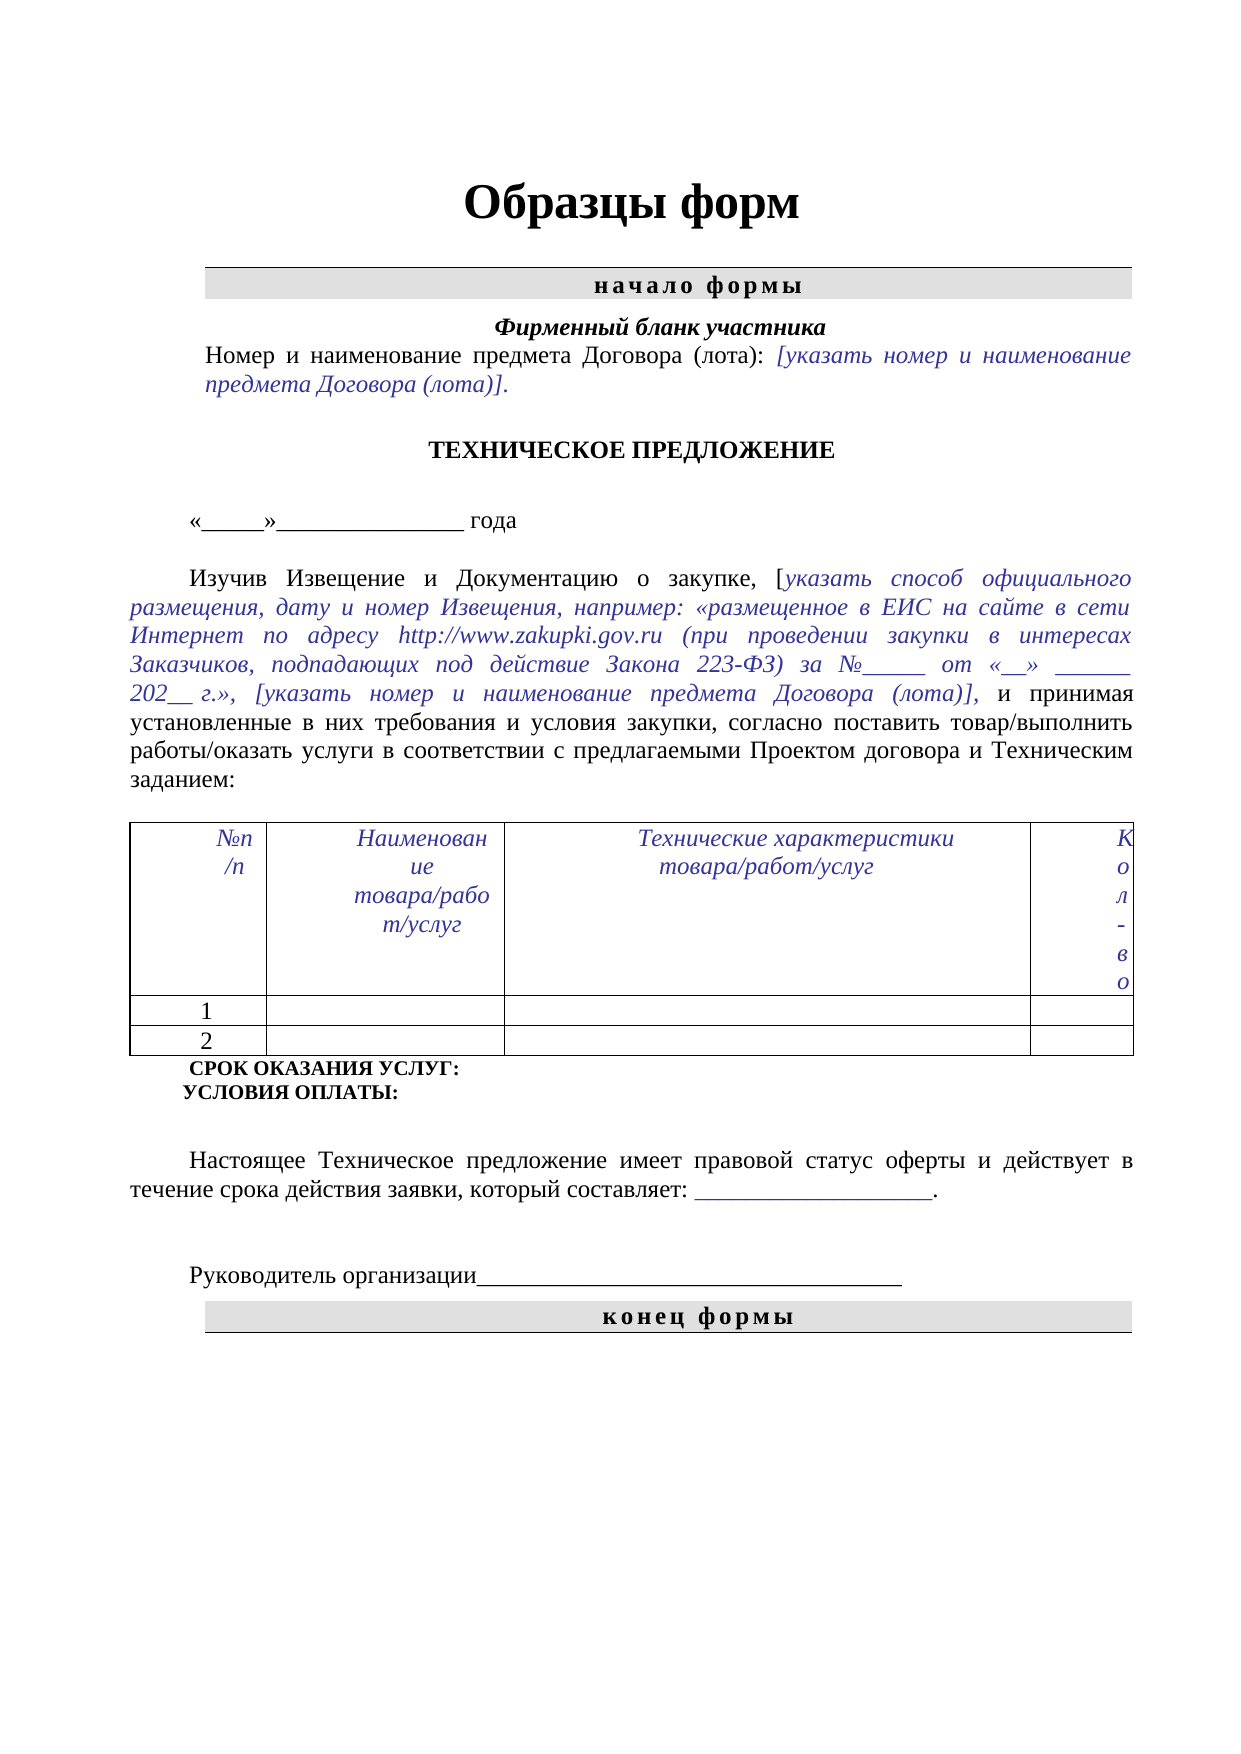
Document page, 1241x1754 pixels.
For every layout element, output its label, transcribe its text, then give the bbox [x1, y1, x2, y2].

table_cell [267, 996, 504, 1025]
text Фирменный бланк участника [130, 312, 1134, 340]
table_cell 2 [131, 1026, 266, 1055]
text конец формы [205, 1301, 1132, 1332]
text начало формы [205, 268, 1132, 299]
text Техническое предложение [130, 435, 1134, 464]
table_header Кол-во [1031, 823, 1133, 995]
text «_____»_______________ года [130, 505, 1134, 534]
table_cell [1031, 1026, 1133, 1055]
table_cell [267, 1026, 504, 1055]
subtitle Образцы форм [130, 172, 1134, 230]
table_cell [505, 1026, 1030, 1055]
text Номер и наименование предмета Договора (лота): [указать номер и наименование предмета Договора (лота)]. [205, 340, 1134, 398]
text Изучив Извещение и Документацию о закупке, [указать способ официального размещения, дату и номер Извещения, например: «размещенное в ЕИС на сайте в сети Интернет по адресу http://www.zakupki.gov.ru (при проведении закупки в интересах Заказчиков, подпадающих под действие Закона 223-ФЗ) за №_____ от «__» ______ 202__ г.», [указать номер и наименование предмета Договора (лота)], и принимая установленные в них требования и условия закупки, согласно поставить товар/выполнить работы/оказать услуги в соответствии с предлагаемыми Проектом договора и Техническим заданием: [130, 563, 1134, 793]
table_cell 1 [131, 996, 266, 1025]
table_header Технические характеристики товара/работ/услуг [505, 823, 1030, 995]
text СРОК ОКАЗАНИЯ УСЛУГ: [130, 1056, 1134, 1080]
table_header №п/п [131, 823, 266, 995]
table_cell [505, 996, 1030, 1025]
text УСЛОВИЯ ОПЛАТЫ: [130, 1080, 1134, 1104]
text Руководитель организации__________________________________ [130, 1260, 1134, 1289]
table_header Наименование товара/работ/услуг [267, 823, 504, 995]
table_cell [1031, 996, 1133, 1025]
text Настоящее Техническое предложение имеет правовой статус оферты и действует в течение срока действия заявки, который составляет: ___________________. [130, 1145, 1134, 1203]
